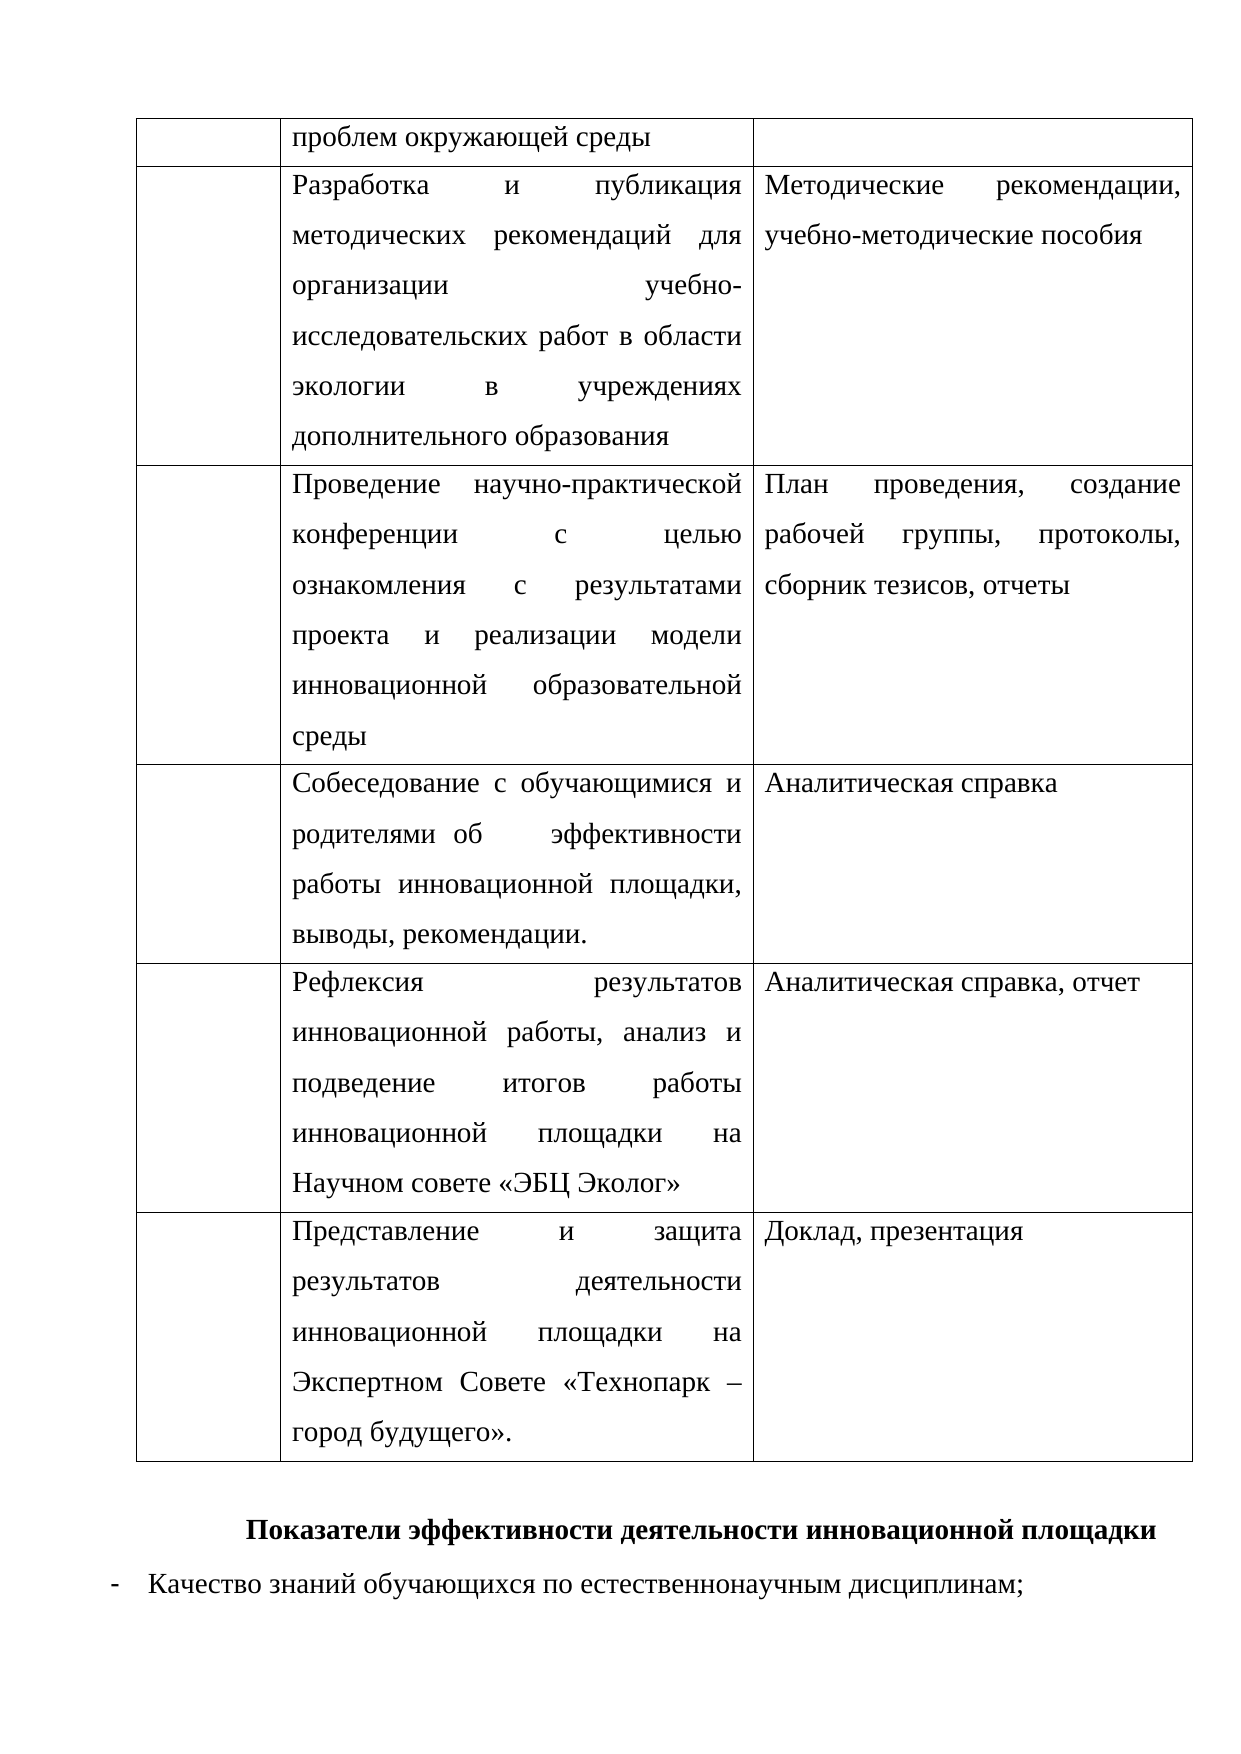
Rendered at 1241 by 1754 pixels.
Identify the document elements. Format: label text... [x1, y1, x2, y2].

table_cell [754, 119, 1192, 166]
table_cell Разработка и публикация методических рекомендаций для организации учебно-исследовательских работ в области экологии в учреждениях дополнительного образования [281, 167, 753, 465]
table_cell [137, 119, 280, 166]
table_cell [137, 167, 280, 465]
text Показатели эффективности деятельности инновационной площадки [148, 1512, 1181, 1546]
table_cell [137, 765, 280, 963]
table_cell Доклад, презентация [754, 1213, 1192, 1461]
table_cell План проведения, создание рабочей группы, протоколы, сборник тезисов, отчеты [754, 466, 1192, 764]
table_cell Проведение научно-практической конференции с целью ознакомления с результатами проекта и реализации модели инновационной образовательной среды [281, 466, 753, 764]
table_cell Методические рекомендации, учебно-методические пособия [754, 167, 1192, 465]
table_cell Собеседование с обучающимися и родителями об эффективности работы инновационной площадки, выводы, рекомендации. [281, 765, 753, 963]
table_cell Представление и защита результатов деятельности инновационной площадки на Экспертном Совете «Технопарк – город будущего». [281, 1213, 753, 1461]
table_cell [137, 466, 280, 764]
table_cell [137, 1213, 280, 1461]
table_cell [137, 964, 280, 1212]
list Качество знаний обучающихся по естественнонаучным дисциплинам; [110, 1563, 1181, 1602]
table_cell Аналитическая справка [754, 765, 1192, 963]
table_cell Аналитическая справка, отчет [754, 964, 1192, 1212]
table_cell Рефлексия результатов инновационной работы, анализ и подведение итогов работы инновационной площадки на Научном совете «ЭБЦ Эколог» [281, 964, 753, 1212]
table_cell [281, 119, 753, 166]
